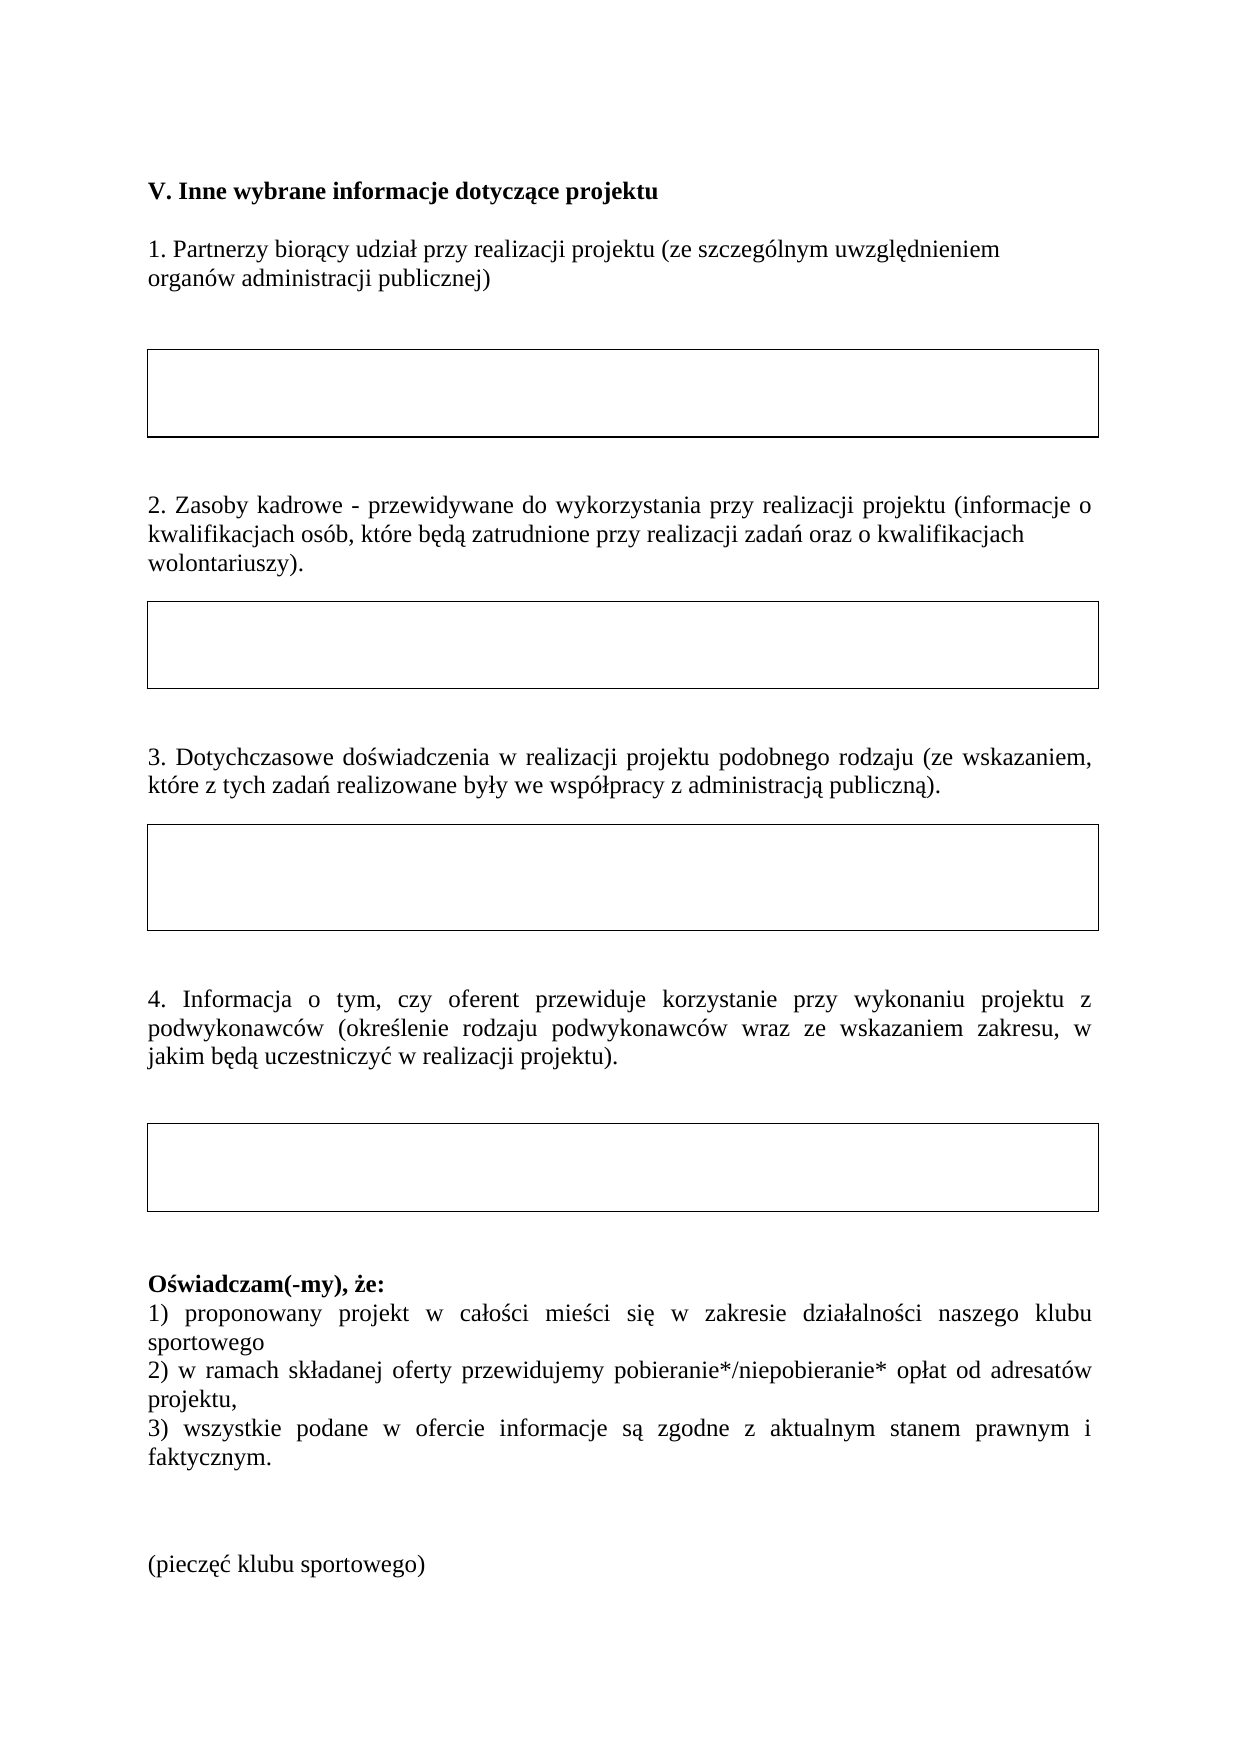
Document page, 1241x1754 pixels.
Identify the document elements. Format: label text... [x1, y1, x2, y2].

text 3. Dotychczasowe doświadczenia w realizacji projektu podobnego rodzaju (ze wskazaniem, które z tych zadań realizowane były we współpracy z administracją publiczną). [148, 742, 1093, 799]
text 2) w ramach składanej oferty przewidujemy pobieranie*/niepobieranie* opłat od adresatów projektu, [148, 1355, 1093, 1413]
text 1. Partnerzy biorący udział przy realizacji projektu (ze szczególnym uwzględnieniem organów administracji publicznej) [148, 234, 1093, 291]
table_header [148, 602, 1098, 688]
text 4. Informacja o tym, czy oferent przewiduje korzystanie przy wykonaniu projektu z podwykonawców (określenie rodzaju podwykonawców wraz ze wskazaniem zakresu, w jakim będą uczestniczyć w realizacji projektu). [148, 984, 1093, 1070]
text 3) wszystkie podane w ofercie informacje są zgodne z aktualnym stanem prawnym i faktycznym. [148, 1413, 1093, 1470]
text V. Inne wybrane informacje dotyczące projektu [148, 176, 1093, 205]
text Oświadczam(-my), że: [148, 1269, 1093, 1298]
text 1) proponowany projekt w całości mieści się w zakresie działalności naszego klubu sportowego [148, 1298, 1093, 1355]
text wolontariuszy). [148, 548, 1093, 576]
table_header [148, 350, 1098, 436]
table_header [148, 825, 1098, 930]
text (pieczęć klubu sportowego) [148, 1549, 1093, 1578]
text 2. Zasoby kadrowe - przewidywane do wykorzystania przy realizacji projektu (informacje o kwalifikacjach osób, które będą zatrudnione przy realizacji zadań oraz o kwalifikacjach [148, 490, 1093, 548]
table_header [148, 1124, 1098, 1211]
